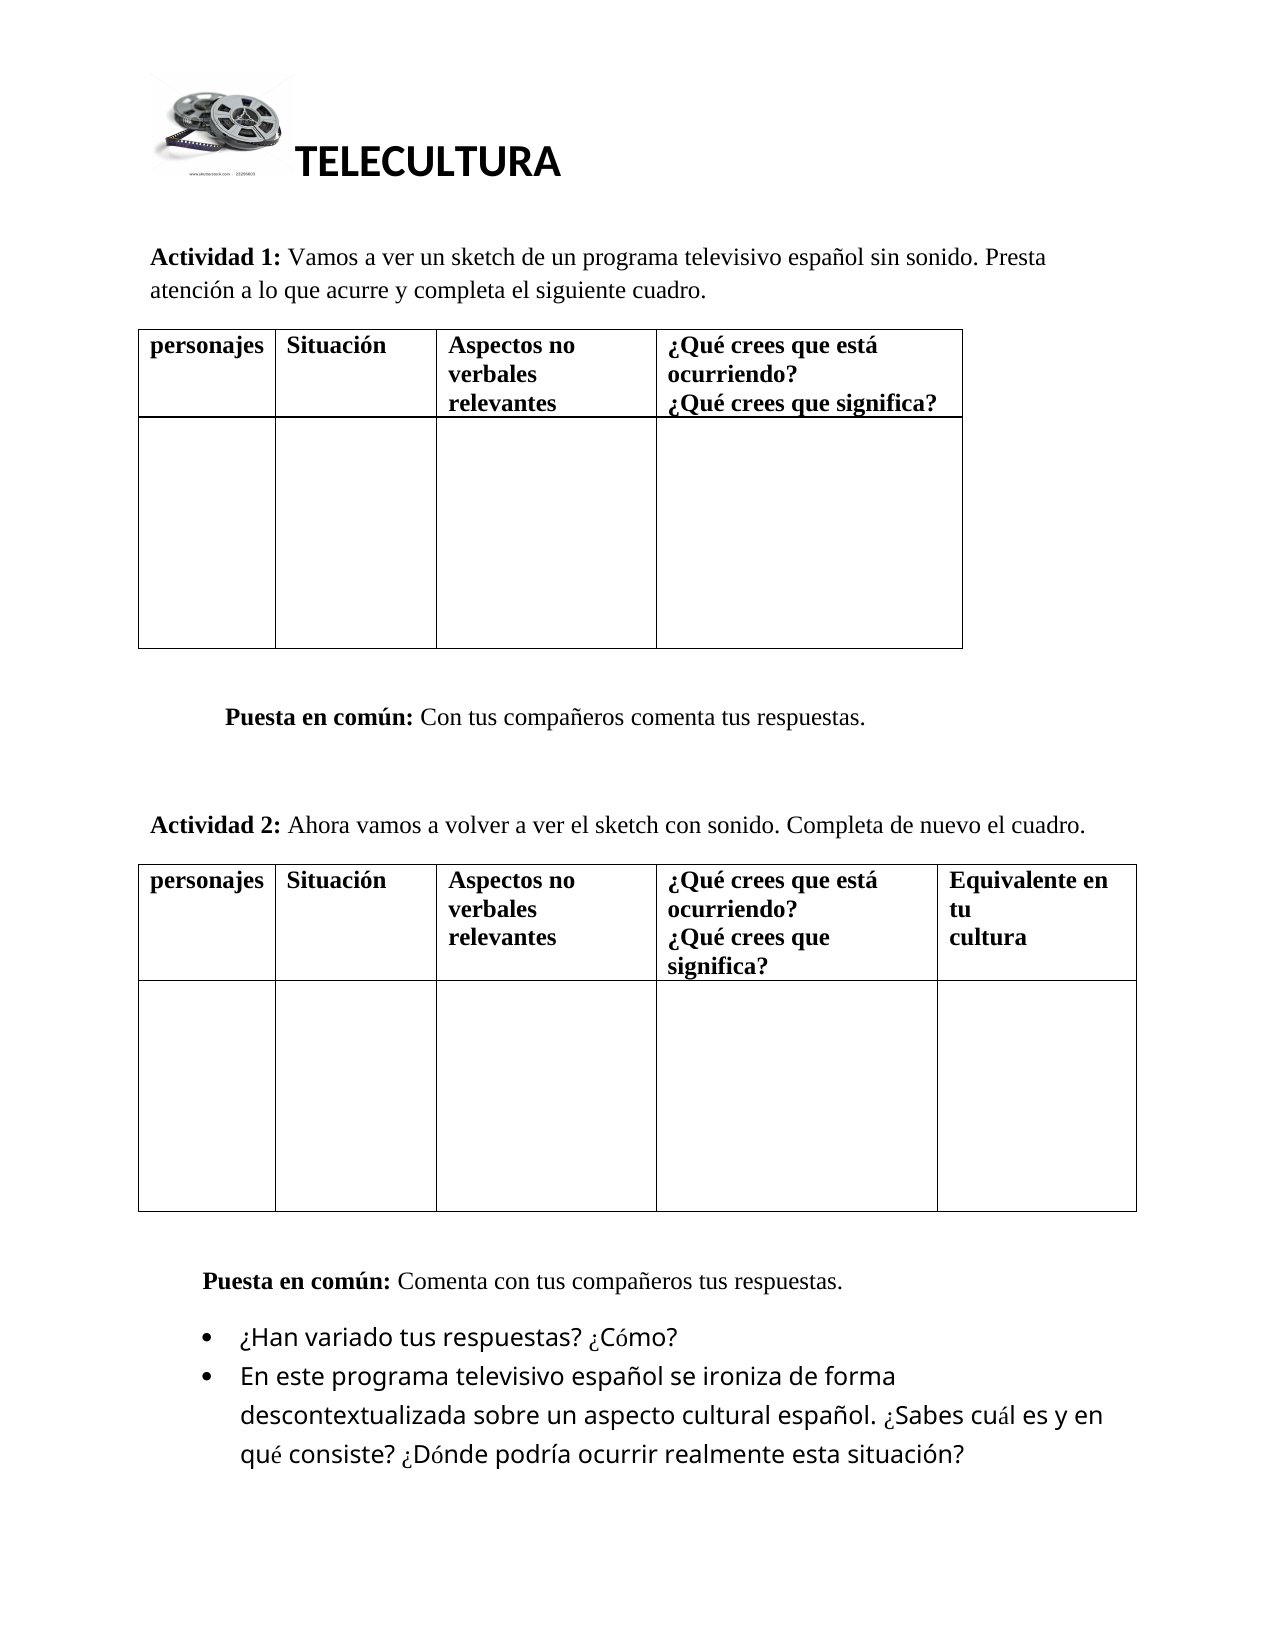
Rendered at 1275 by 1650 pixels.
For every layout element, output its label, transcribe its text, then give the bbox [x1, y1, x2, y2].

text Puesta en común: Comenta con tus compañeros tus respuestas. [150, 1266, 1125, 1294]
picture [150, 73, 295, 177]
table_cell [139, 418, 275, 647]
table_cell [657, 418, 962, 647]
table_header Situación [276, 865, 436, 980]
table_cell [657, 981, 937, 1211]
table_header ¿Qué crees que está ocurriendo? ¿Qué crees que significa? [657, 865, 937, 980]
table_header ¿Qué crees que está ocurriendo? ¿Qué crees que significa? [657, 330, 962, 416]
text Puesta en común: Con tus compañeros comenta tus respuestas. [150, 702, 1125, 731]
table_cell [276, 981, 436, 1211]
table_header personajes [139, 330, 275, 416]
text Actividad 1: Vamos a ver un sketch de un programa televisivo español sin sonido. Presta atención a lo que acurre y completa el siguiente cuadro. [150, 242, 1125, 304]
list ¿Han variado tus respuestas? ¿Cómo? [202, 1320, 1125, 1354]
table_cell [139, 981, 275, 1211]
table_header Aspectos no verbales relevantes [437, 865, 656, 980]
table_header Situación [276, 330, 436, 416]
table_header Aspectos no verbales relevantes [437, 330, 656, 416]
table_cell [437, 981, 656, 1211]
list En este programa televisivo español se ironiza de forma descontextualizada sobre un aspecto cultural español. ¿Sabes cuál es y en qué consiste? ¿Dónde podría ocurrir realmente esta situación? [202, 1359, 1125, 1471]
table_cell [276, 418, 436, 647]
text Actividad 2: Ahora vamos a volver a ver el sketch con sonido. Completa de nuevo el cuadro. [150, 810, 1125, 839]
table_header personajes [139, 865, 275, 980]
table_cell [437, 418, 656, 647]
table_cell [938, 981, 1136, 1211]
table_header Equivalente en tu cultura [938, 865, 1136, 980]
